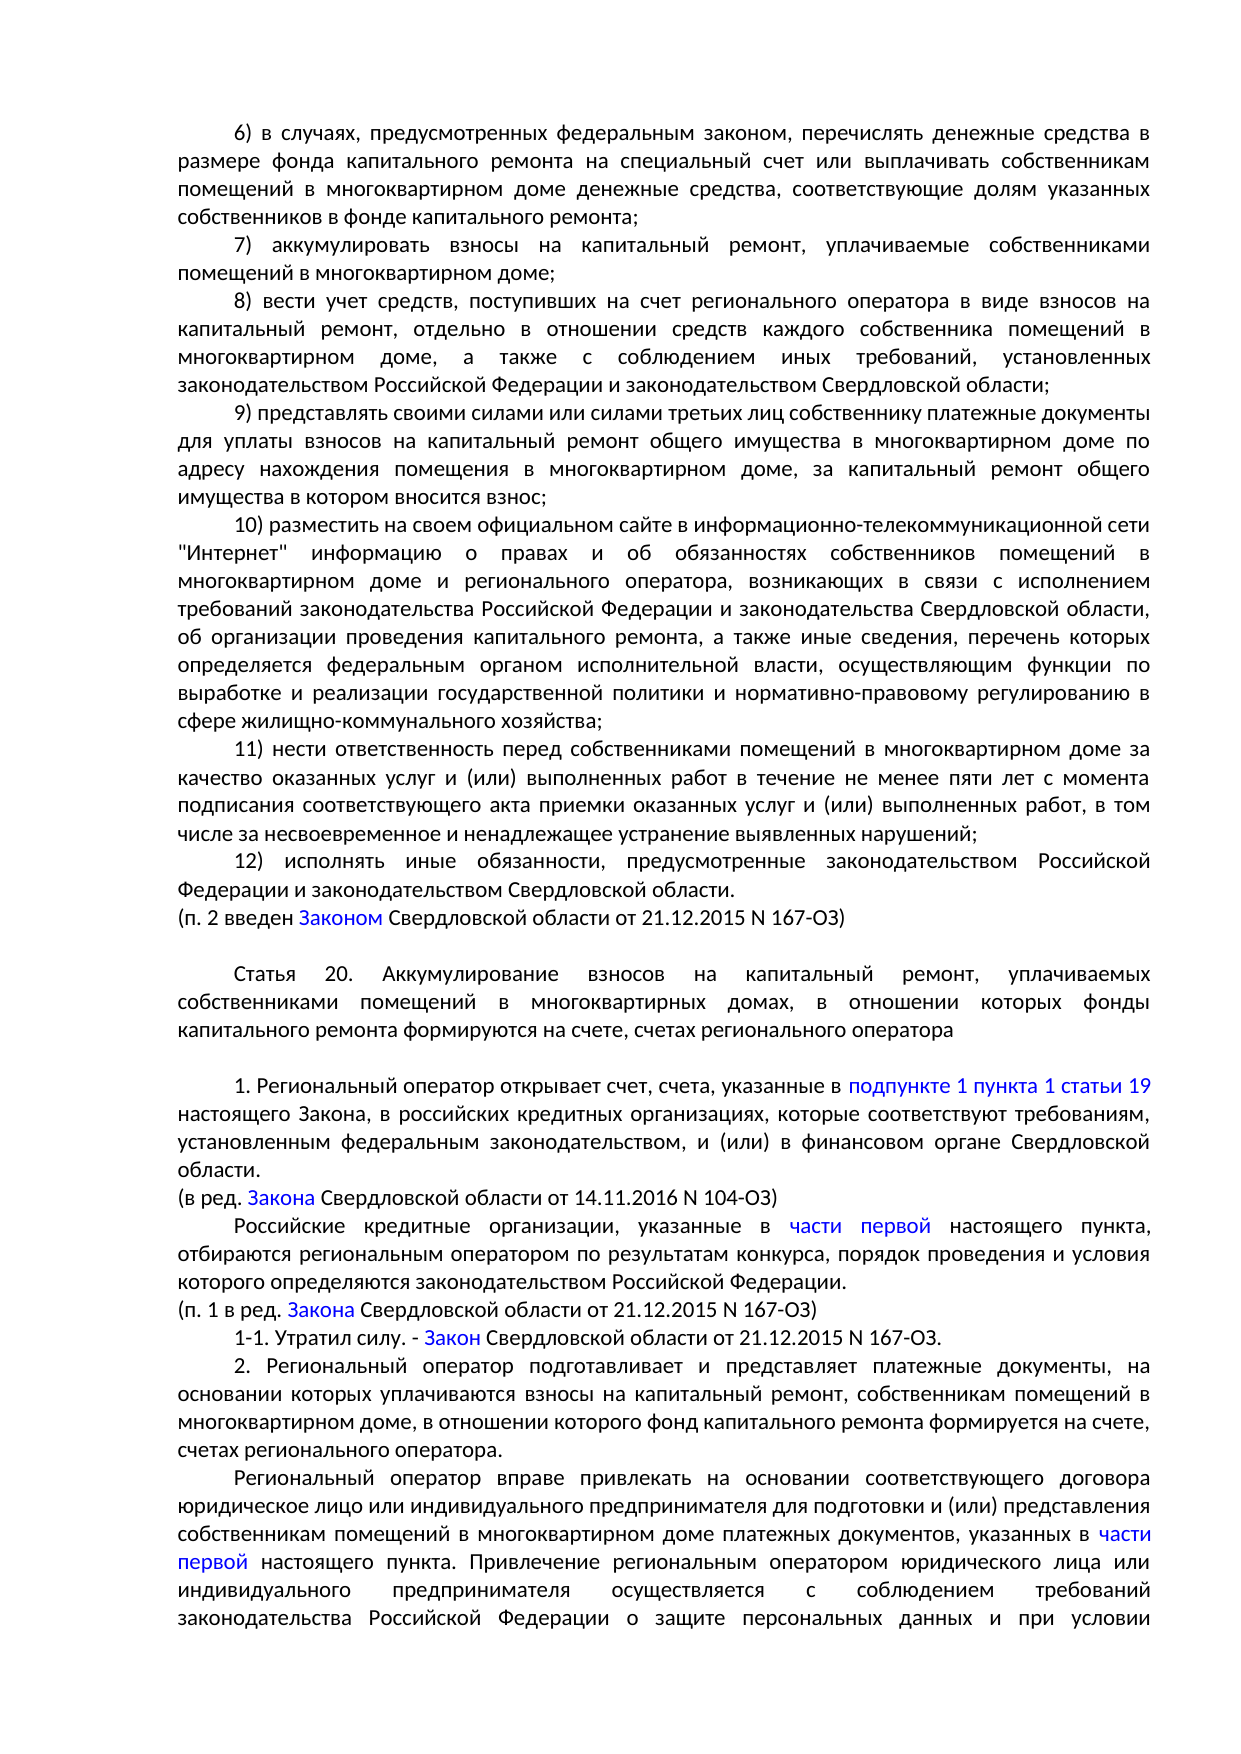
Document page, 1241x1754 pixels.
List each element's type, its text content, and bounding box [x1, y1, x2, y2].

text (в ред. Закона Свердловской области от 14.11.2016 N 104-ОЗ) [177, 1183, 1152, 1211]
text (п. 1 в ред. Закона Свердловской области от 21.12.2015 N 167-ОЗ) [177, 1295, 1152, 1323]
text 2. Региональный оператор подготавливает и представляет платежные документы, на основании которых уплачиваются взносы на капитальный ремонт, собственникам помещений в многоквартирном доме, в отношении которого фонд капитального ремонта формируется на счете, счетах регионального оператора. [177, 1351, 1152, 1463]
text Статья 20. Аккумулирование взносов на капитальный ремонт, уплачиваемых собственниками помещений в многоквартирных домах, в отношении которых фонды капитального ремонта формируются на счете, счетах регионального оператора [177, 959, 1152, 1043]
text 9) представлять своими силами или силами третьих лиц собственнику платежные документы для уплаты взносов на капитальный ремонт общего имущества в многоквартирном доме по адресу нахождения помещения в многоквартирном доме, за капитальный ремонт общего имущества в котором вносится взнос; [177, 398, 1152, 510]
text 7) аккумулировать взносы на капитальный ремонт, уплачиваемые собственниками помещений в многоквартирном доме; [177, 230, 1152, 286]
text 1. Региональный оператор открывает счет, счета, указанные в подпункте 1 пункта 1 статьи 19 настоящего Закона, в российских кредитных организациях, которые соответствуют требованиям, установленным федеральным законодательством, и (или) в финансовом органе Свердловской области. [177, 1071, 1152, 1183]
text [177, 1463, 1152, 1631]
text 10) разместить на своем официальном сайте в информационно-телекоммуникационной сети "Интернет" информацию о правах и об обязанностях собственников помещений в многоквартирном доме и регионального оператора, возникающих в связи с исполнением требований законодательства Российской Федерации и законодательства Свердловской области, об организации проведения капитального ремонта, а также иные сведения, перечень которых определяется федеральным органом исполнительной власти, осуществляющим функции по выработке и реализации государственной политики и нормативно-правовому регулированию в сфере жилищно-коммунального хозяйства; [177, 510, 1152, 734]
text Российские кредитные организации, указанные в части первой настоящего пункта, отбираются региональным оператором по результатам конкурса, порядок проведения и условия которого определяются законодательством Российской Федерации. [177, 1211, 1152, 1295]
text 1-1. Утратил силу. - Закон Свердловской области от 21.12.2015 N 167-ОЗ. [177, 1323, 1152, 1351]
text 12) исполнять иные обязанности, предусмотренные законодательством Российской Федерации и законодательством Свердловской области. [177, 847, 1152, 903]
text 8) вести учет средств, поступивших на счет регионального оператора в виде взносов на капитальный ремонт, отдельно в отношении средств каждого собственника помещений в многоквартирном доме, а также с соблюдением иных требований, установленных законодательством Российской Федерации и законодательством Свердловской области; [177, 286, 1152, 398]
text 6) в случаях, предусмотренных федеральным законом, перечислять денежные средства в размере фонда капитального ремонта на специальный счет или выплачивать собственникам помещений в многоквартирном доме денежные средства, соответствующие долям указанных собственников в фонде капитального ремонта; [177, 118, 1152, 230]
text 11) нести ответственность перед собственниками помещений в многоквартирном доме за качество оказанных услуг и (или) выполненных работ в течение не менее пяти лет с момента подписания соответствующего акта приемки оказанных услуг и (или) выполненных работ, в том числе за несвоевременное и ненадлежащее устранение выявленных нарушений; [177, 734, 1152, 847]
text (п. 2 введен Законом Свердловской области от 21.12.2015 N 167-ОЗ) [177, 903, 1152, 931]
